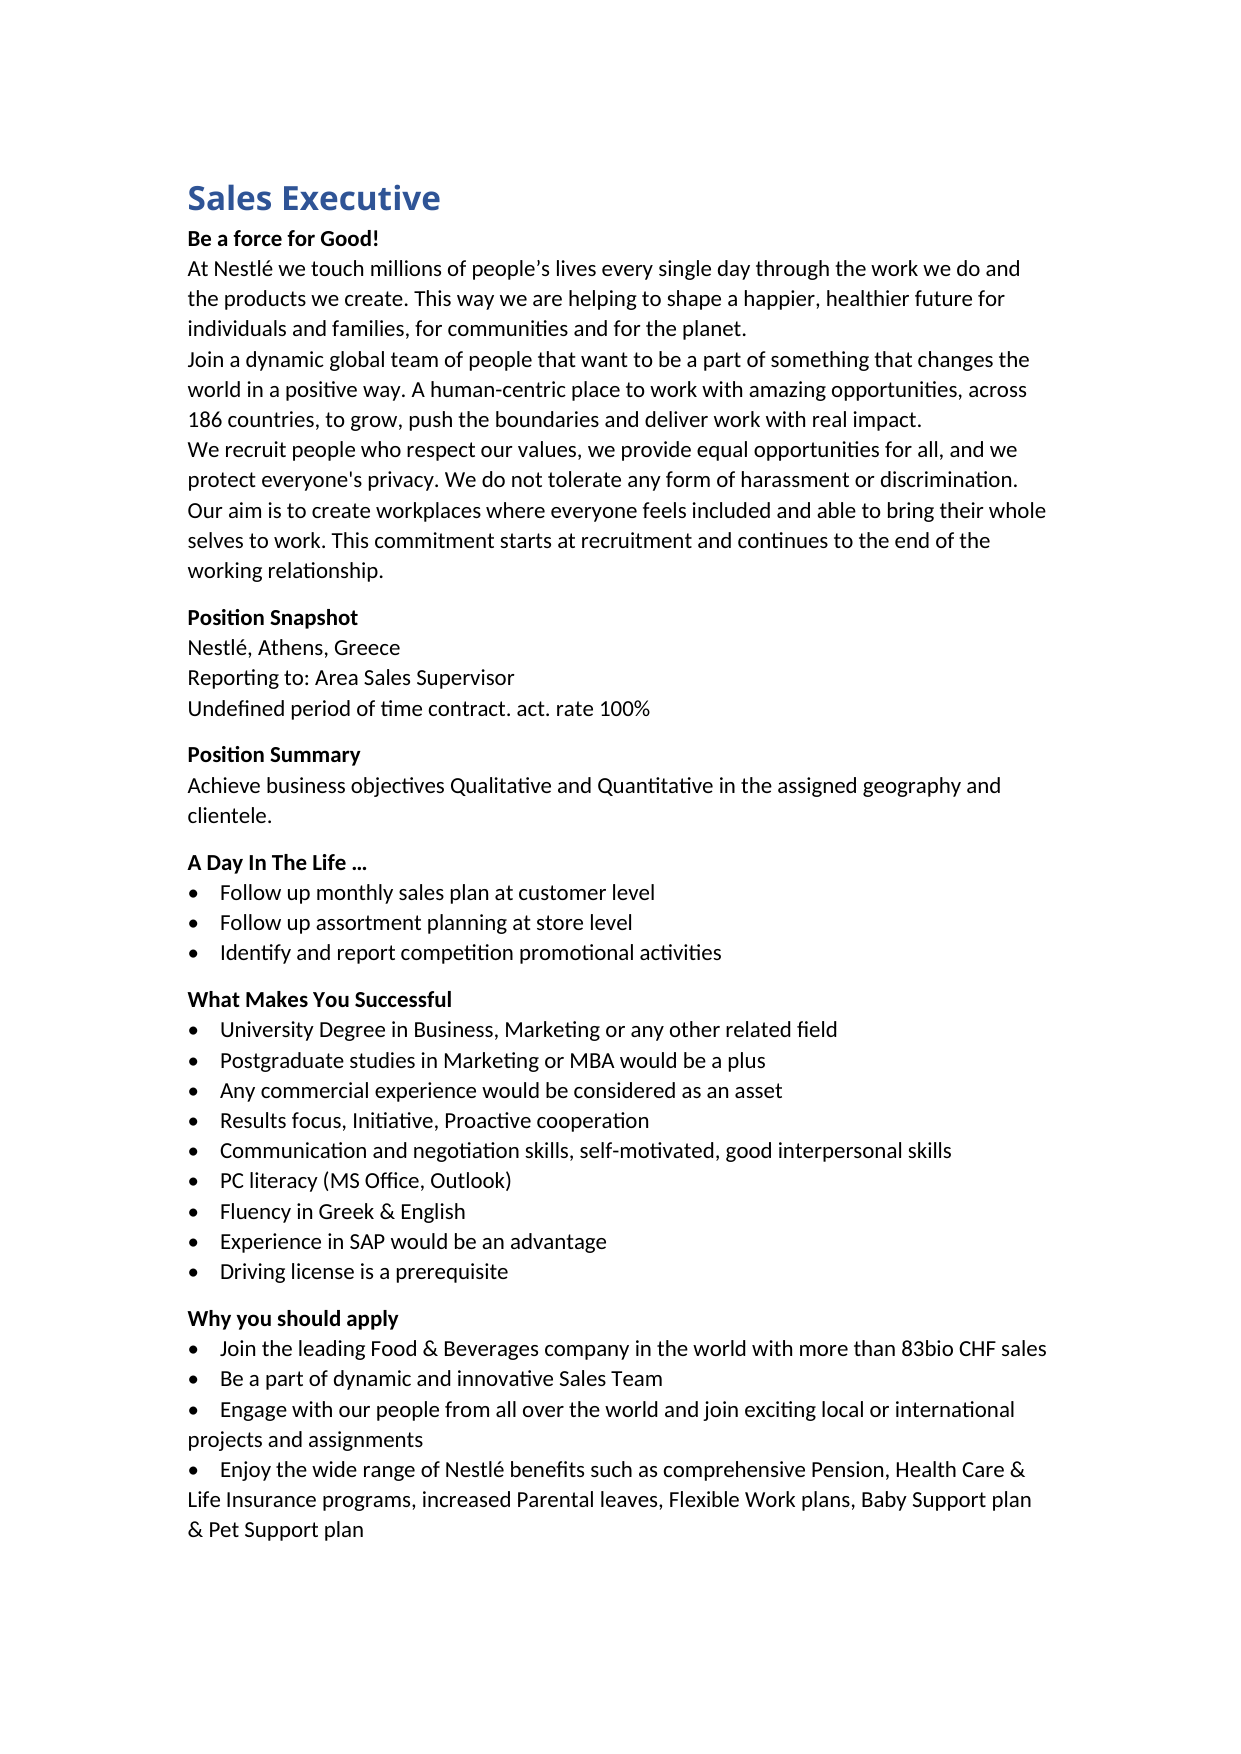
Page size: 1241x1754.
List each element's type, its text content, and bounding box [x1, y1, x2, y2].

text Be a force for Good! At Nestlé we touch millions of people’s lives every single day through the work we do and the products we create. This way we are helping to shape a happier, healthier future for individuals and families, for communities and for the planet. Join a dynamic global team of people that want to be a part of something that changes the world in a positive way. A human-centric place to work with amazing opportunities, across 186 countries, to grow, push the boundaries and deliver work with real impact. We recruit people who respect our values, we provide equal opportunities for all, and we protect everyone's privacy. We do not tolerate any form of harassment or discrimination. Our aim is to create workplaces where everyone feels included and able to bring their whole selves to work. This commitment starts at recruitment and continues to the end of the working relationship. [187, 224, 1053, 584]
text What Makes You Successful • University Degree in Business, Marketing or any other related field • Postgraduate studies in Marketing or MBA would be a plus • Any commercial experience would be considered as an asset • Results focus, Initiative, Proactive cooperation • Communication and negotiation skills, self-motivated, good interpersonal skills • PC literacy (MS Office, Outlook) • Fluency in Greek & English • Experience in SAP would be an advantage • Driving license is a prerequisite [187, 985, 1053, 1285]
text A Day In The Life … • Follow up monthly sales plan at customer level • Follow up assortment planning at store level • Identify and report competition promotional activities [187, 848, 1053, 967]
text Position Snapshot Nestlé, Athens, Greece Reporting to: Area Sales Supervisor Undefined period of time contract. act. rate 100% [187, 603, 1053, 722]
text Position Summary Achieve business objectives Qualitative and Quantitative in the assigned geography and clientele. [187, 741, 1053, 829]
subtitle Sales Executive [187, 175, 1053, 220]
text Why you should apply • Join the leading Food & Beverages company in the world with more than 83bio CHF sales • Be a part of dynamic and innovative Sales Team • Engage with our people from all over the world and join exciting local or international projects and assignments • Enjoy the wide range of Nestlé benefits such as comprehensive Pension, Health Care & Life Insurance programs, increased Parental leaves, Flexible Work plans, Baby Support plan & Pet Support plan [187, 1304, 1053, 1544]
